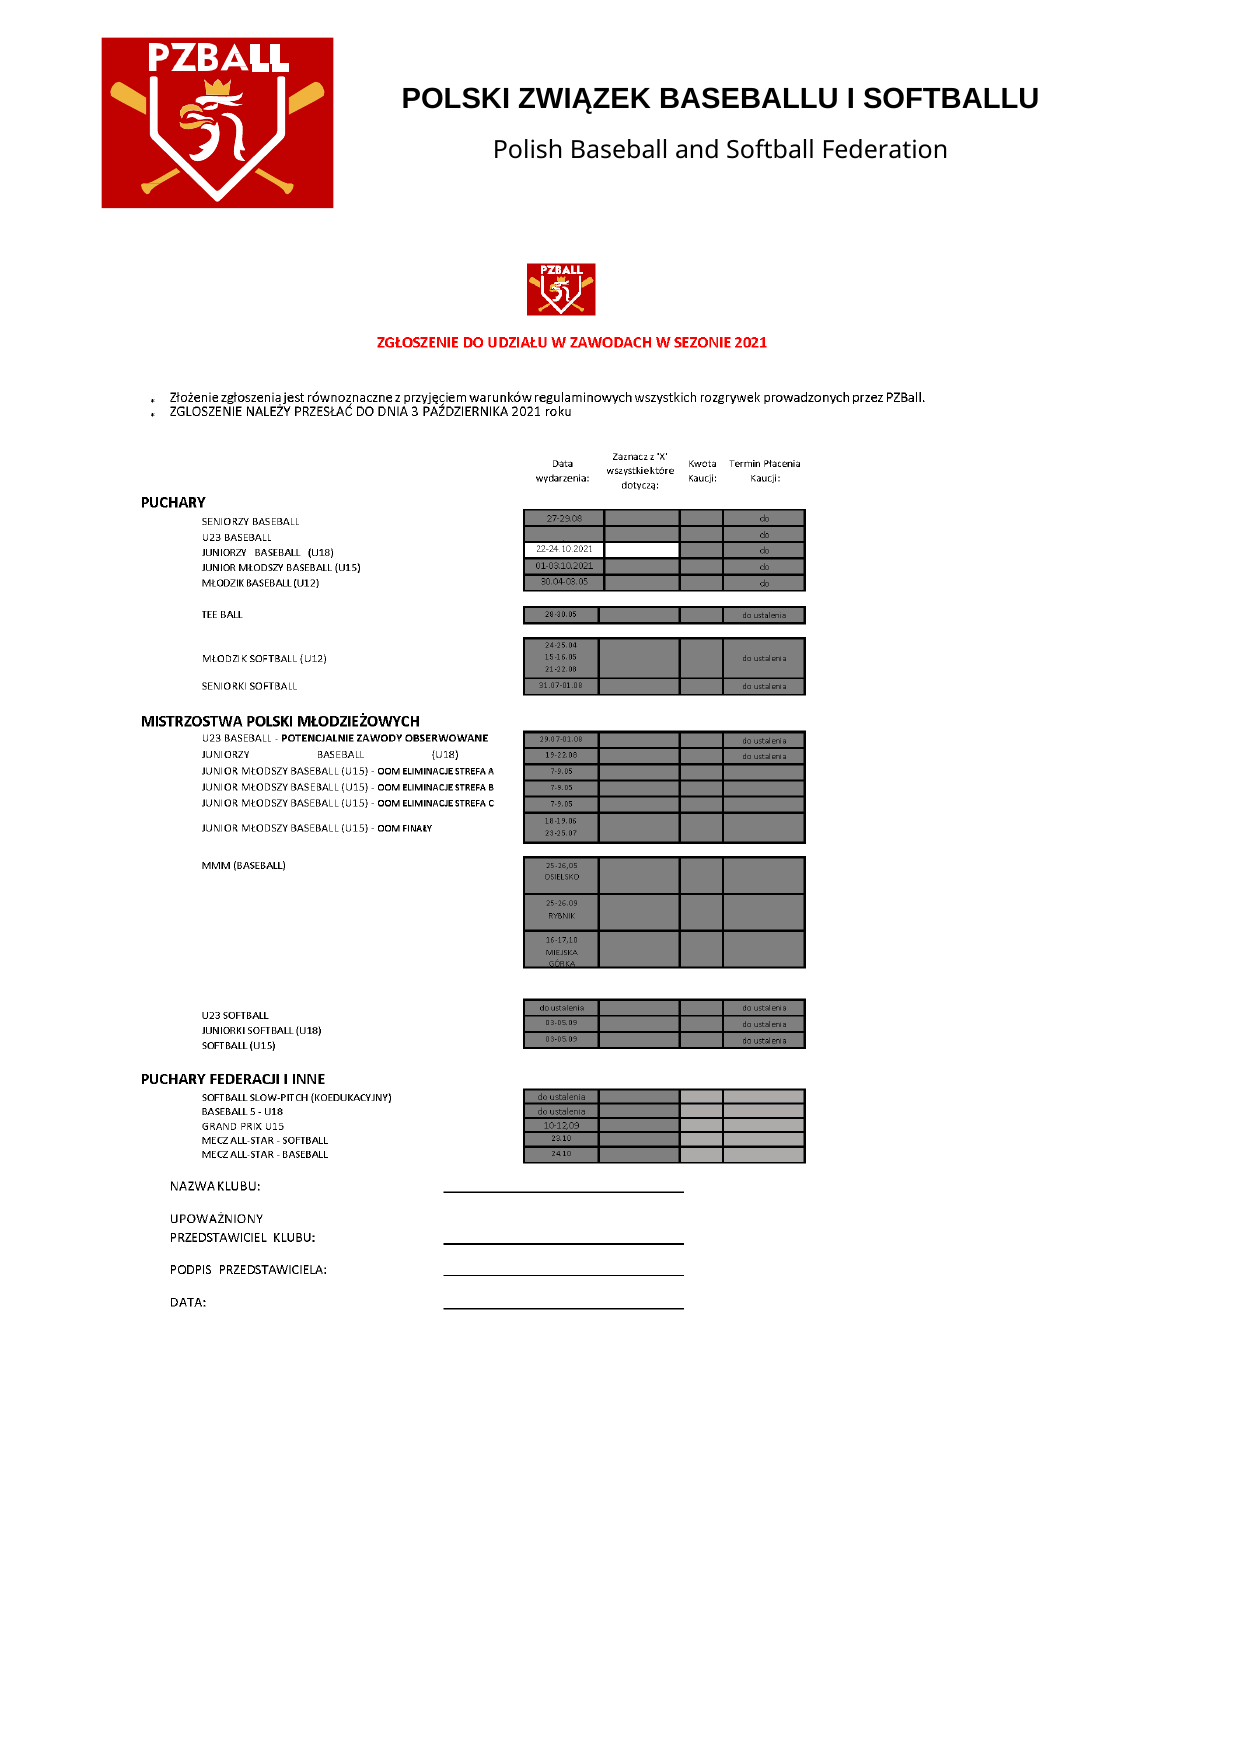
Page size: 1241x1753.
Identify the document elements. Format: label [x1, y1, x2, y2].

picture [149, 43, 169, 71]
picture [107, 248, 1099, 1531]
picture [204, 79, 231, 95]
picture [180, 103, 218, 121]
picture [198, 43, 218, 71]
picture [171, 43, 196, 71]
